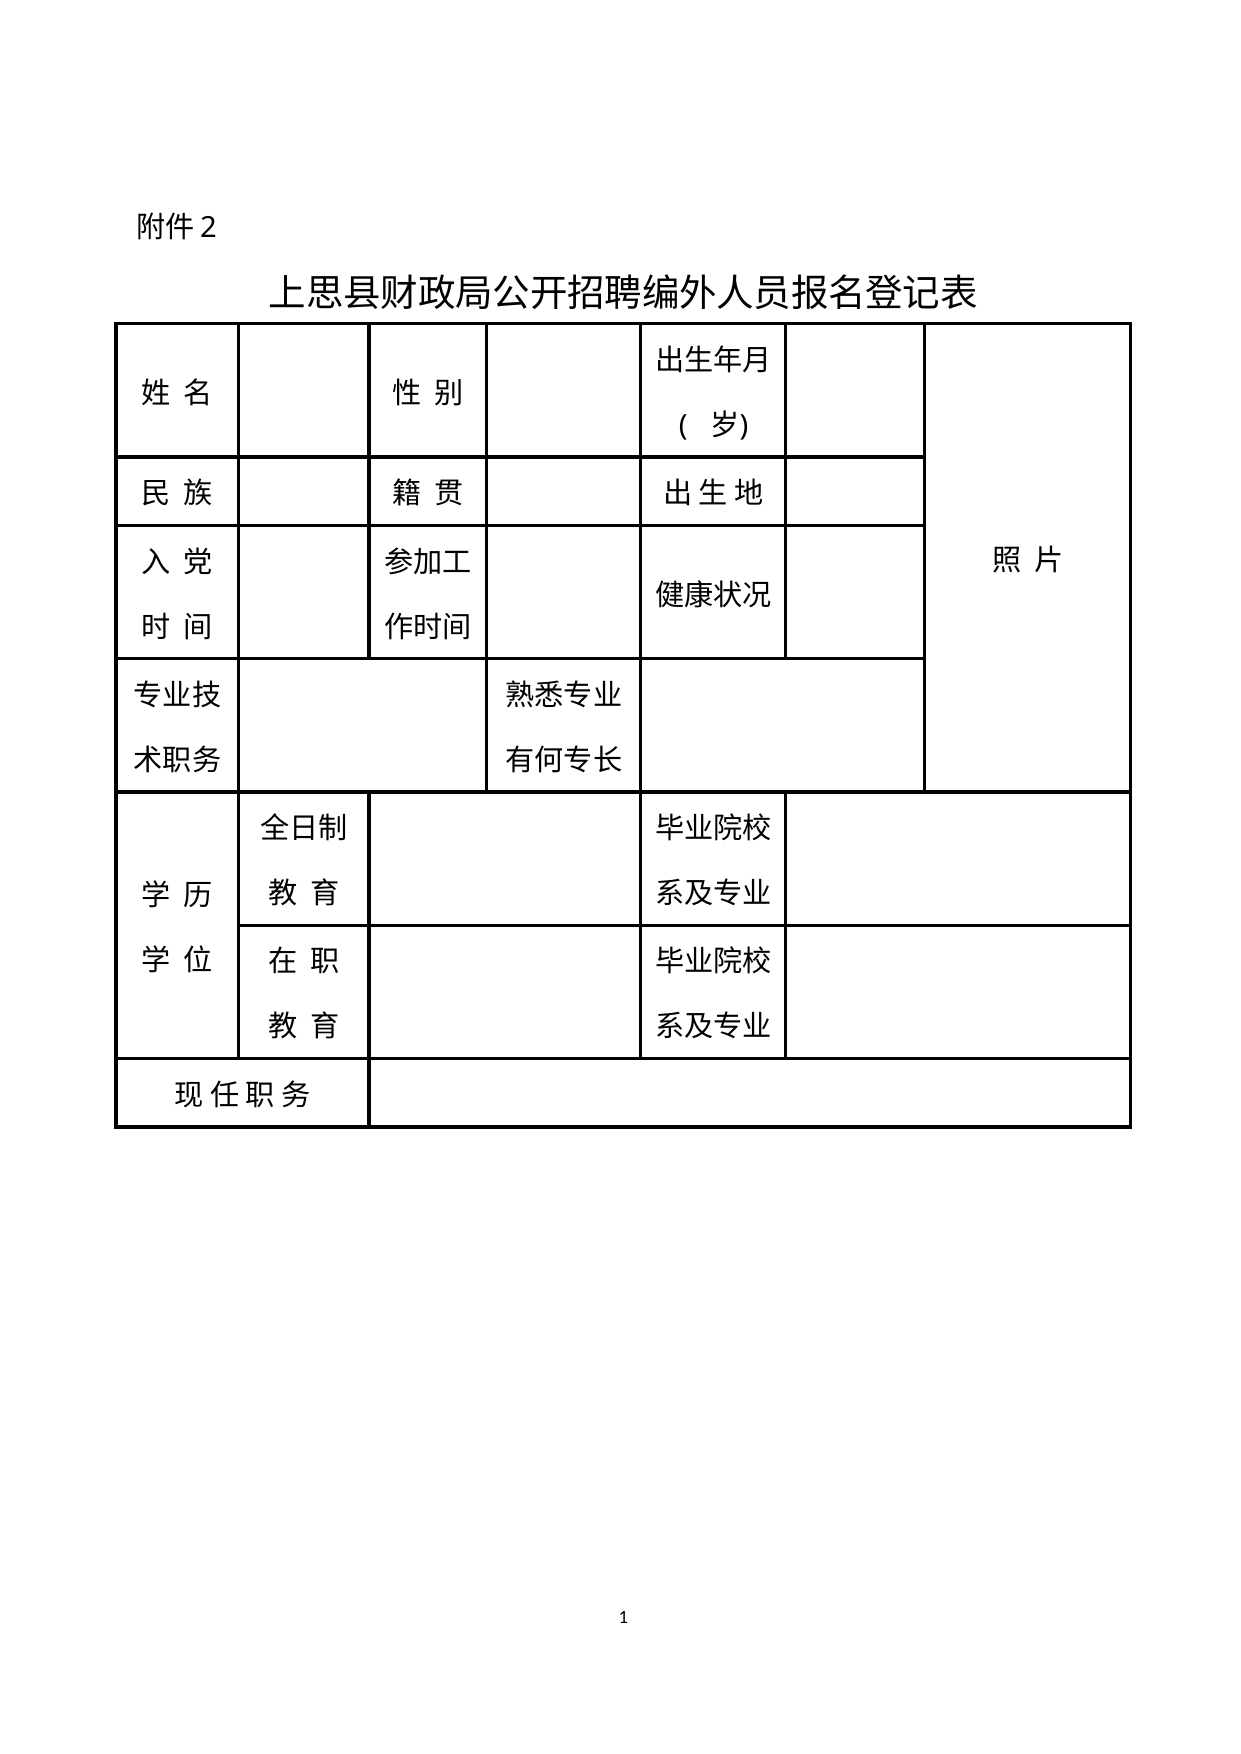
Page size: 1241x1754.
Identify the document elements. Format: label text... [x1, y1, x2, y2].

table_header [488, 325, 639, 455]
table_cell 专业技 术职务 [118, 660, 237, 790]
table_header 性 别 [371, 325, 485, 455]
table_cell 学 历 学 位 [118, 794, 237, 1057]
table_header 出生年月( 岁) [642, 325, 784, 455]
table_cell [488, 459, 639, 524]
table_cell 熟悉专业有何专长 [488, 660, 639, 790]
table_cell [787, 794, 1129, 923]
text 上思县财政局公开招聘编外人员报名登记表 [136, 257, 1110, 322]
table_cell [371, 794, 639, 923]
table_cell [787, 459, 923, 524]
table_cell 健康状况 [642, 527, 784, 657]
table_cell [371, 927, 639, 1057]
table_cell 入 党 时 间 [118, 527, 237, 657]
text 附件2 [136, 192, 1110, 257]
table_cell 全日制 教 育 [240, 794, 367, 923]
table_cell [240, 459, 367, 524]
table_cell [240, 527, 367, 657]
table_cell [787, 527, 923, 657]
table_cell 民 族 [118, 459, 237, 524]
table_cell [240, 660, 485, 790]
table_header [787, 325, 923, 455]
table_cell 籍 贯 [371, 459, 485, 524]
table_cell 参加工 作时间 [371, 527, 485, 657]
table_cell [642, 660, 923, 790]
table_cell 出 生 地 [642, 459, 784, 524]
table_cell [787, 927, 1129, 1057]
table_cell [488, 527, 639, 657]
table_cell 毕业院校系及专业 [642, 927, 784, 1057]
table_cell 在 职 教 育 [240, 927, 367, 1057]
table_header [240, 325, 367, 455]
table_header 照 片 [926, 325, 1129, 790]
table_cell 毕业院校系及专业 [642, 794, 784, 923]
table_cell 现 任 职 务 [118, 1060, 367, 1125]
table_cell [371, 1060, 1129, 1125]
table_header 姓 名 [118, 325, 237, 455]
